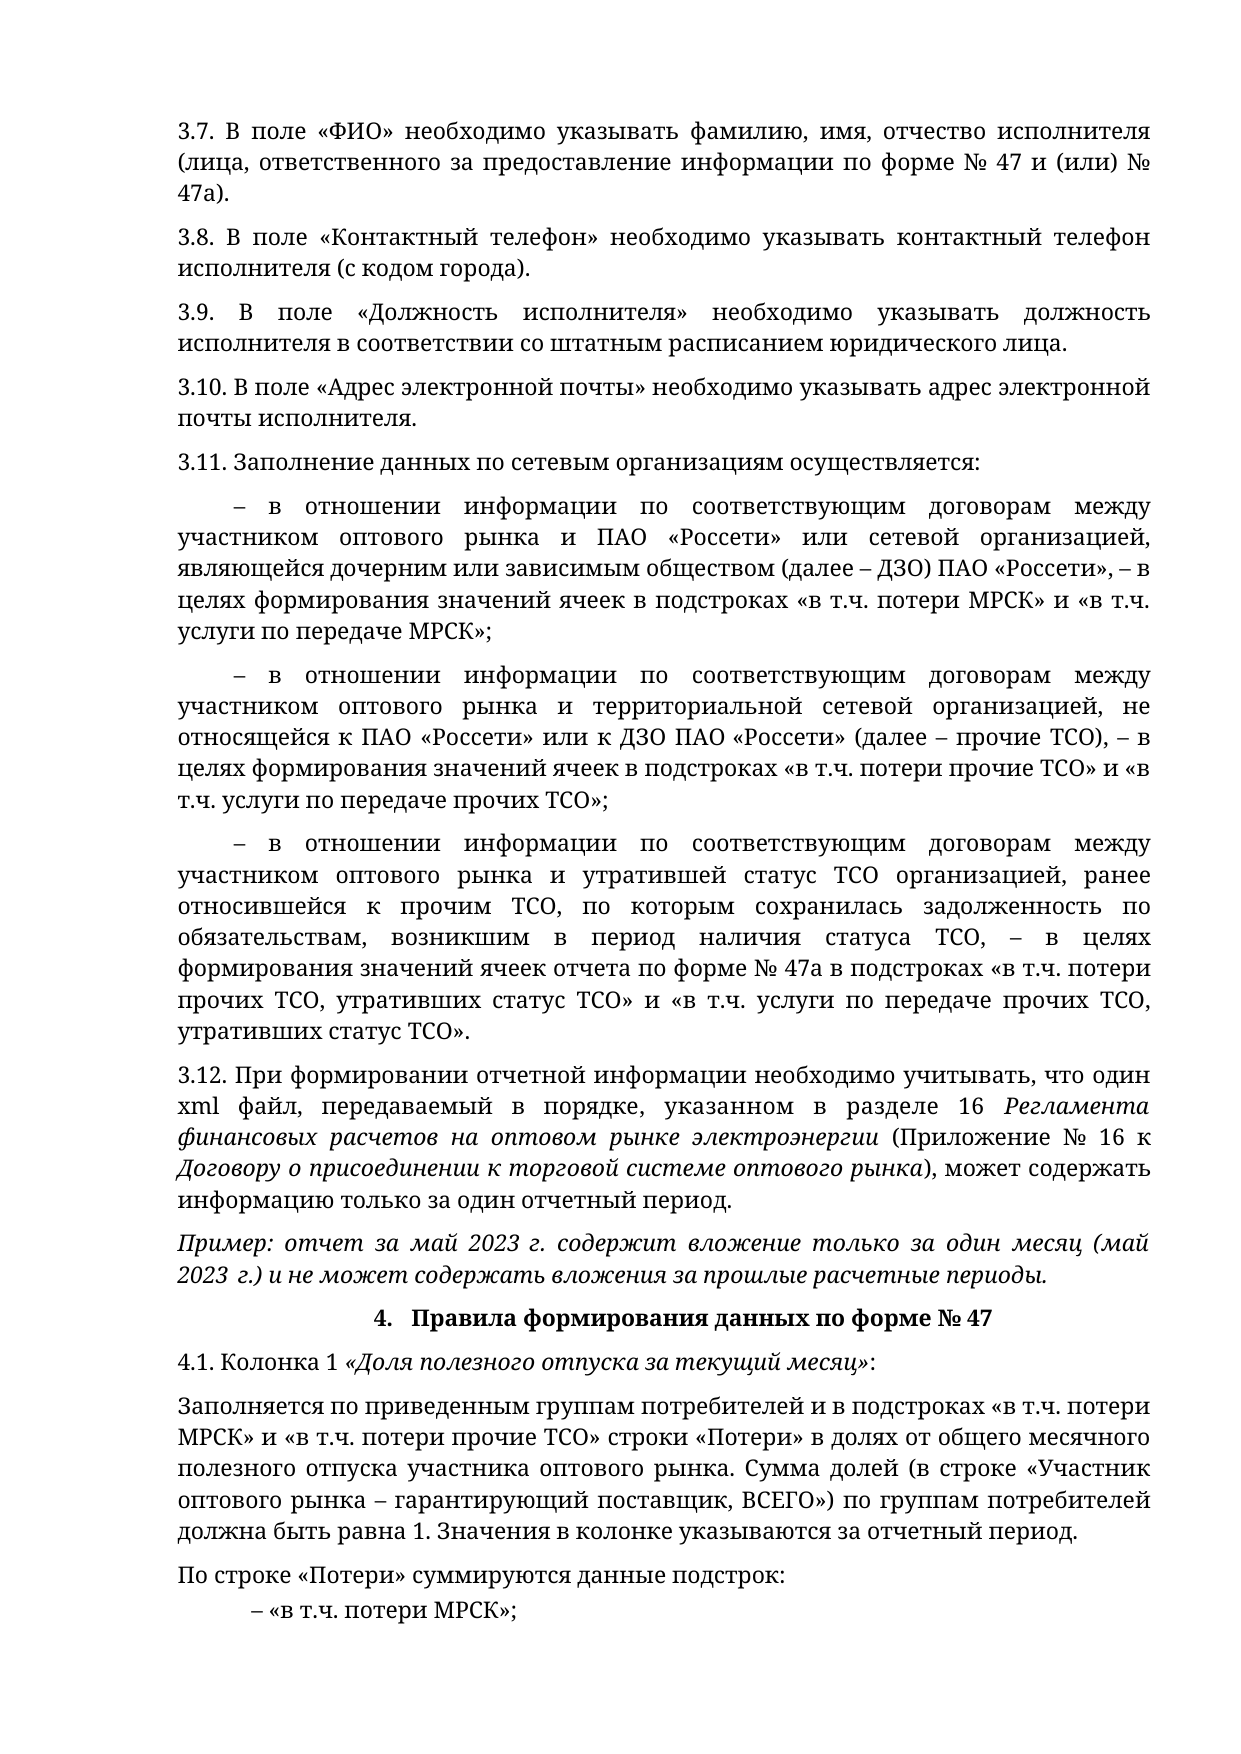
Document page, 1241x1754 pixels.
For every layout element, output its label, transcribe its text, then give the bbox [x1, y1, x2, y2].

text 3.10. В поле «Адрес электронной почты» необходимо указывать адрес электронной почты исполнителя. [177, 371, 1152, 434]
text 3.7. В поле «ФИО» необходимо указывать фамилию, имя, отчество исполнителя (лица, ответственного за предоставление информации по форме № 47 и (или) № 47а). [177, 115, 1152, 209]
text Заполняется по приведенным группам потребителей и в подстроках «в т.ч. потери МРСК» и «в т.ч. потери прочие ТСО» строки «Потери» в долях от общего месячного полезного отпуска участника оптового рынка. Сумма долей (в строке «Участник оптового рынка – гарантирующий поставщик, ВСЕГО») по группам потребителей должна быть равна 1. Значения в колонке указываются за отчетный период. [177, 1390, 1152, 1546]
text – в отношении информации по соответствующим договорам между участником оптового рынка и территориальной сетевой организацией, не относящейся к ПАО «Россети» или к ДЗО ПАО «Россети» (далее – прочие ТСО), – в целях формирования значений ячеек в подстроках «в т.ч. потери прочие ТСО» и «в т.ч. услуги по передаче прочих ТСО»; [177, 659, 1152, 815]
text – «в т.ч. потери МРСК»; [177, 1594, 1152, 1625]
text 3.9. В поле «Должность исполнителя» необходимо указывать должность исполнителя в соответствии со штатным расписанием юридического лица. [177, 296, 1152, 359]
text 3.8. В поле «Контактный телефон» необходимо указывать контактный телефон исполнителя (с кодом города). [177, 221, 1152, 284]
text – в отношении информации по соответствующим договорам между участником оптового рынка и ПАО «Россети» или сетевой организацией, являющейся дочерним или зависимым обществом (далее – ДЗО) ПАО «Россети», – в целях формирования значений ячеек в подстроках «в т.ч. потери МРСК» и «в т.ч. услуги по передаче МРСК»; [177, 490, 1152, 646]
text По строке «Потери» суммируются данные подстрок: [177, 1559, 1152, 1590]
text 3.12. При формировании отчетной информации необходимо учитывать, что один xml файл, передаваемый в порядке, указанном в разделе 16 Регламента финансовых расчетов на оптовом рынке электроэнергии (Приложение № 16 к Договору о присоединении к торговой системе оптового рынка), может содержать информацию только за один отчетный период. [177, 1059, 1152, 1215]
list Правила формирования данных по форме № 47 [215, 1302, 1152, 1334]
text 4.1. Колонка 1 «Доля полезного отпуска за текущий месяц»: [177, 1346, 1152, 1377]
text 3.11. Заполнение данных по сетевым организациям осуществляется: [177, 446, 1152, 477]
text Пример: отчет за май 2023 г. содержит вложение только за один месяц (май 2023 г.) и не может содержать вложения за прошлые расчетные периоды. [177, 1227, 1152, 1290]
text – в отношении информации по соответствующим договорам между участником оптового рынка и утратившей статус ТСО организацией, ранее относившейся к прочим ТСО, по которым сохранилась задолженность по обязательствам, возникшим в период наличия статуса ТСО, – в целях формирования значений ячеек отчета по форме № 47а в подстроках «в т.ч. потери прочих ТСО, утративших статус ТСО» и «в т.ч. услуги по передаче прочих ТСО, утративших статус ТСО». [177, 827, 1152, 1046]
